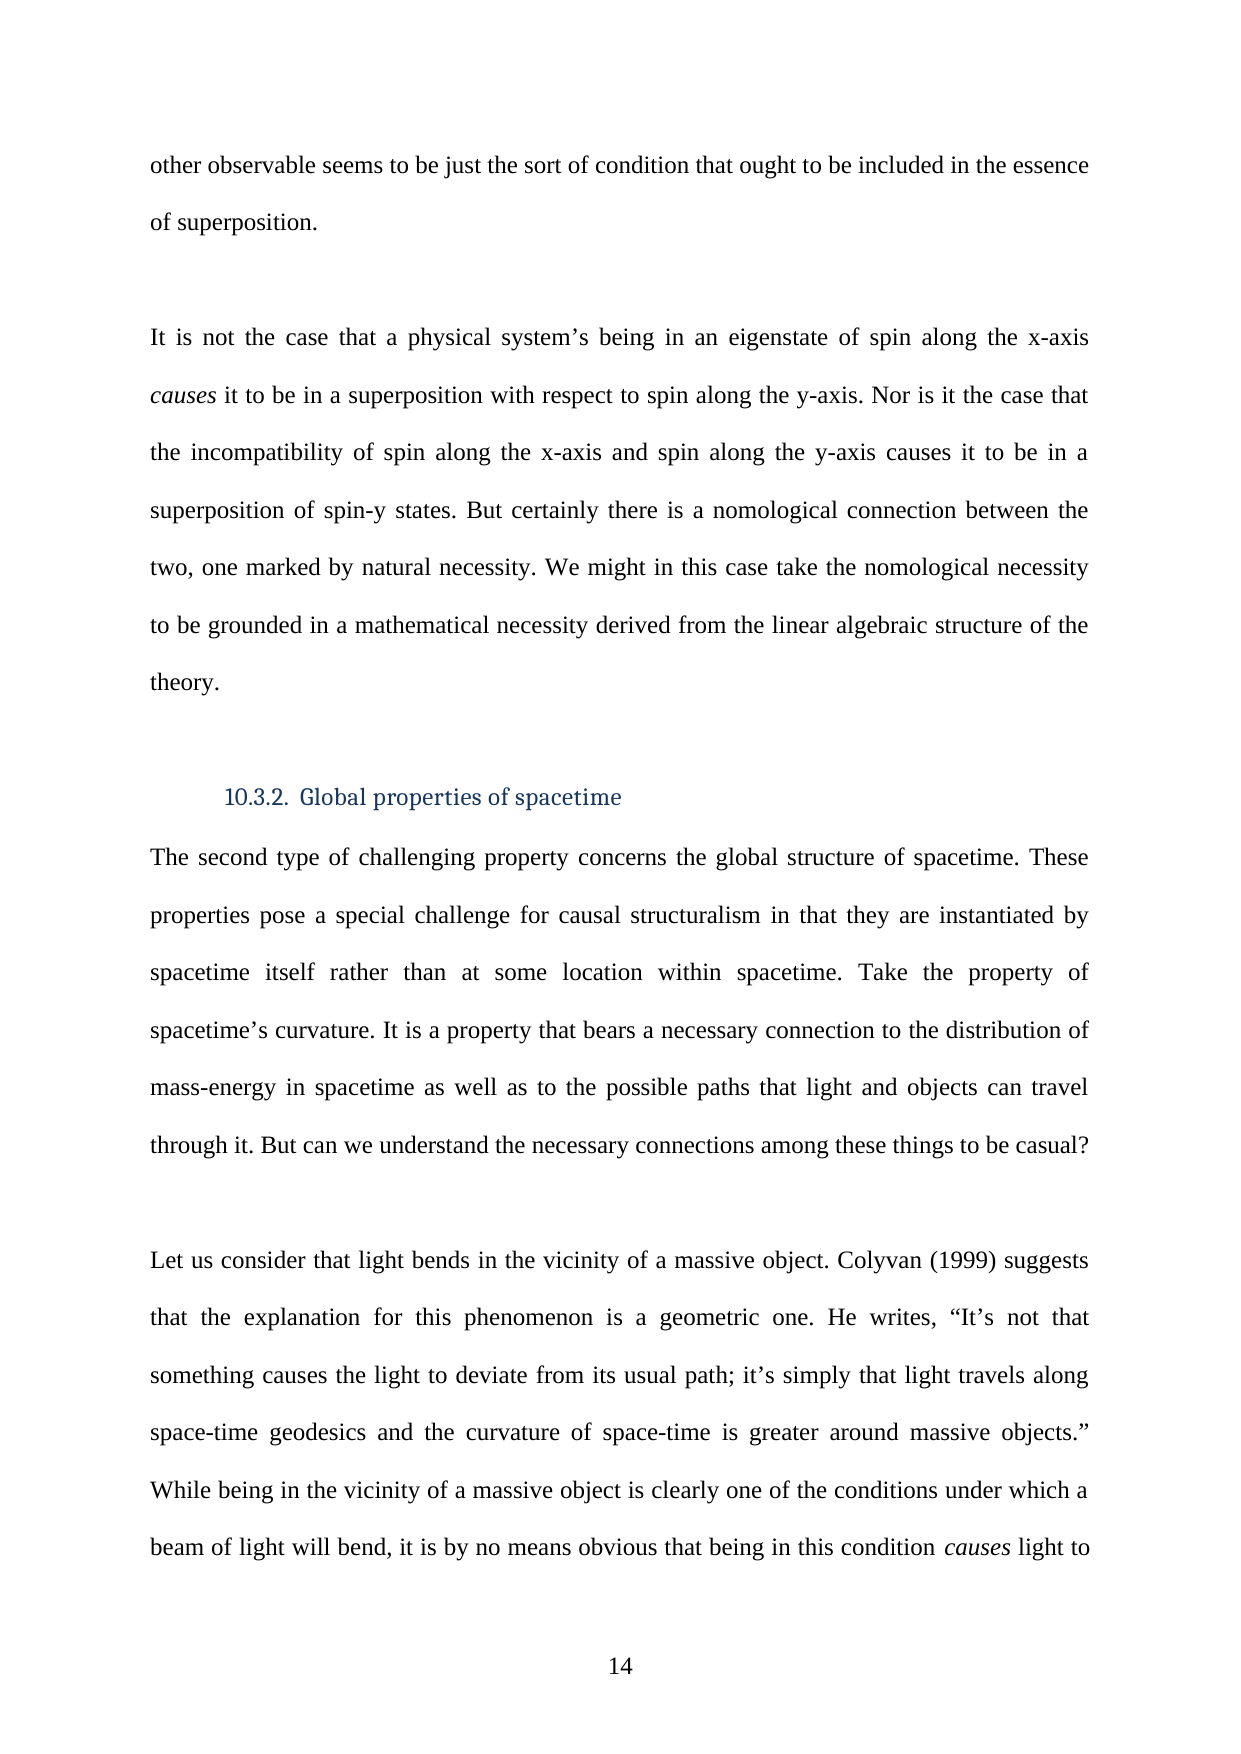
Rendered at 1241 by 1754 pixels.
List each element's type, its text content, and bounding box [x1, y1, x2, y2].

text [150, 150, 1090, 236]
text It is not the case that a physical system’s being in an eigenstate of spin along the x-axis causes it to be in a superposition with respect to spin along the y-axis. Nor is it the case that the incompatibility of spin along the x-axis and spin along the y-axis causes it to be in a superposition of spin-y states. But certainly there is a nomological connection between the two, one marked by natural necessity. We might in this case take the nomological necessity to be grounded in a mathematical necessity derived from the linear algebraic structure of the theory. [150, 322, 1090, 696]
text The second type of challenging property concerns the global structure of spacetime. These properties pose a special challenge for causal structuralism in that they are instantiated by spacetime itself rather than at some location within spacetime. Take the property of spacetime’s curvature. It is a property that bears a necessary connection to the distribution of mass-energy in spacetime as well as to the possible paths that light and objects can travel through it. But can we understand the necessary connections among these things to be casual? [150, 842, 1090, 1159]
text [150, 1245, 1090, 1561]
subtitle Global properties of spacetime [225, 782, 1090, 811]
